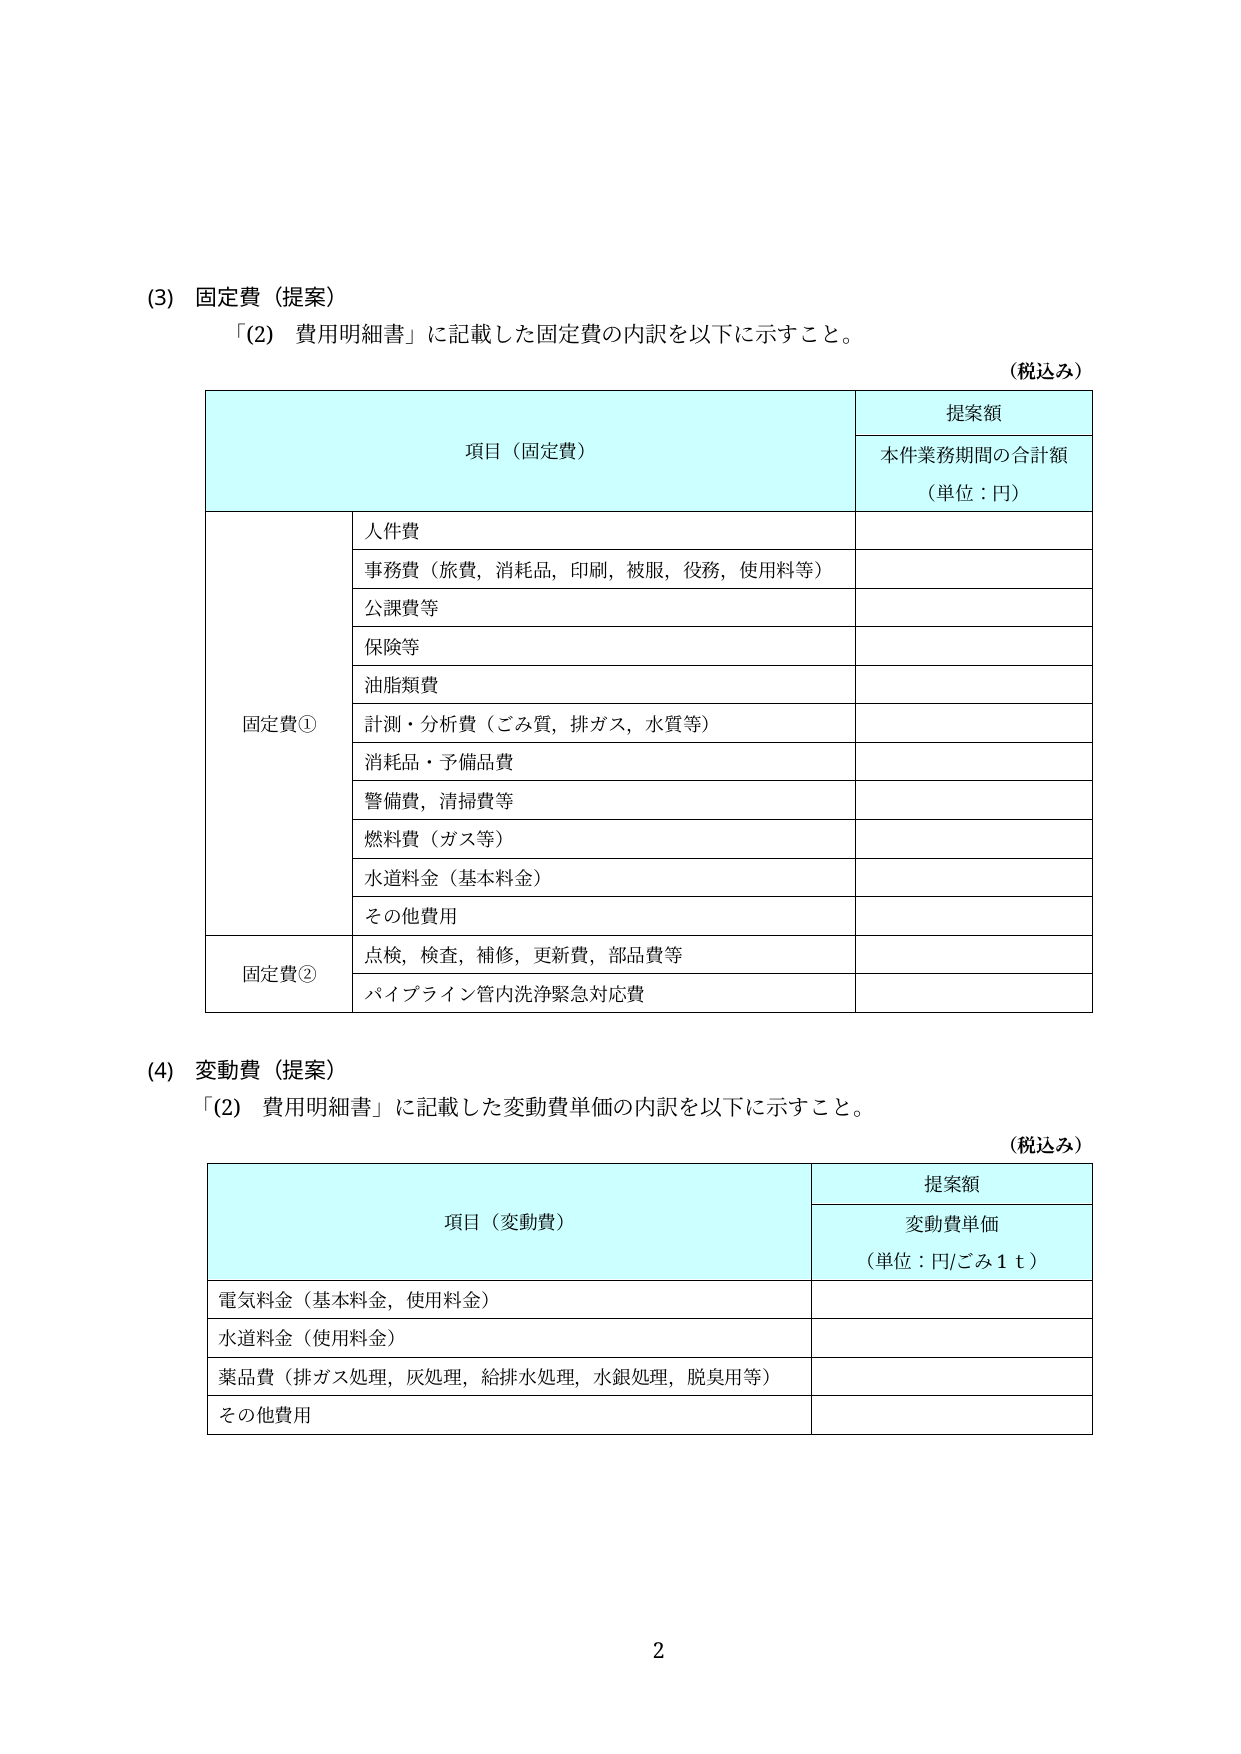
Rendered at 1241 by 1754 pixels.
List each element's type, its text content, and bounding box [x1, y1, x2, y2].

table_cell [856, 781, 1092, 819]
table_cell その他費用 [353, 897, 855, 934]
table_cell 水道料金（基本料金） [353, 859, 855, 896]
table_cell 人件費 [353, 512, 855, 549]
table_cell 水道料金（使用料金） [208, 1319, 811, 1357]
table_header 提案額 [856, 391, 1092, 434]
table_cell [856, 512, 1092, 549]
table_cell [856, 859, 1092, 896]
table_cell 保険等 [353, 627, 855, 665]
table_cell 計測・分析費（ごみ質，排ガス，水質等） [353, 704, 855, 742]
table_cell パイプライン管内洗浄緊急対応費 [353, 974, 855, 1012]
table_cell [812, 1358, 1092, 1395]
table_cell 油脂類費 [353, 666, 855, 703]
table_cell [856, 897, 1092, 934]
table_cell [856, 820, 1092, 857]
text 「(2) 費用明細書」に記載した固定費の内訳を以下に示すこと。 [202, 314, 1092, 352]
table_cell 薬品費（排ガス処理，灰処理，給排水処理，水銀処理，脱臭用等） [208, 1358, 811, 1395]
table_cell [856, 666, 1092, 703]
table_cell 公課費等 [353, 589, 855, 626]
table_cell [856, 704, 1092, 742]
table_cell [812, 1281, 1092, 1318]
table_cell 固定費① [206, 512, 352, 934]
table_header 項目（固定費） [206, 391, 855, 511]
text （税込み） [153, 1125, 1092, 1163]
table_cell 消耗品・予備品費 [353, 743, 855, 780]
table_header 提案額 [812, 1164, 1092, 1203]
table_cell [856, 974, 1092, 1012]
table_cell [856, 936, 1092, 973]
table_cell [856, 550, 1092, 588]
text （税込み） [153, 352, 1092, 389]
table_cell 点検，検査，補修，更新費，部品費等 [353, 936, 855, 973]
table_cell その他費用 [208, 1396, 811, 1434]
table_cell 固定費② [206, 936, 352, 1012]
table_cell 警備費，清掃費等 [353, 781, 855, 819]
table_cell [856, 627, 1092, 665]
table_header 項目（変動費） [208, 1164, 811, 1279]
table_cell 変動費単価 （単位：円/ごみ1ｔ） [812, 1205, 1092, 1279]
table_cell 事務費（旅費，消耗品，印刷，被服，役務，使用料等） [353, 550, 855, 588]
subtitle 固定費（提案） [148, 277, 1092, 314]
table_cell [856, 589, 1092, 626]
text 「(2) 費用明細書」に記載した変動費単価の内訳を以下に示すこと。 [169, 1088, 1092, 1125]
table_cell 燃料費（ガス等） [353, 820, 855, 857]
subtitle 変動費（提案） [148, 1050, 1092, 1088]
table_cell [812, 1396, 1092, 1434]
table_cell 電気料金（基本料金，使用料金） [208, 1281, 811, 1318]
table_cell [856, 743, 1092, 780]
table_cell 本件業務期間の合計額 （単位：円） [856, 436, 1092, 511]
table_cell [812, 1319, 1092, 1357]
